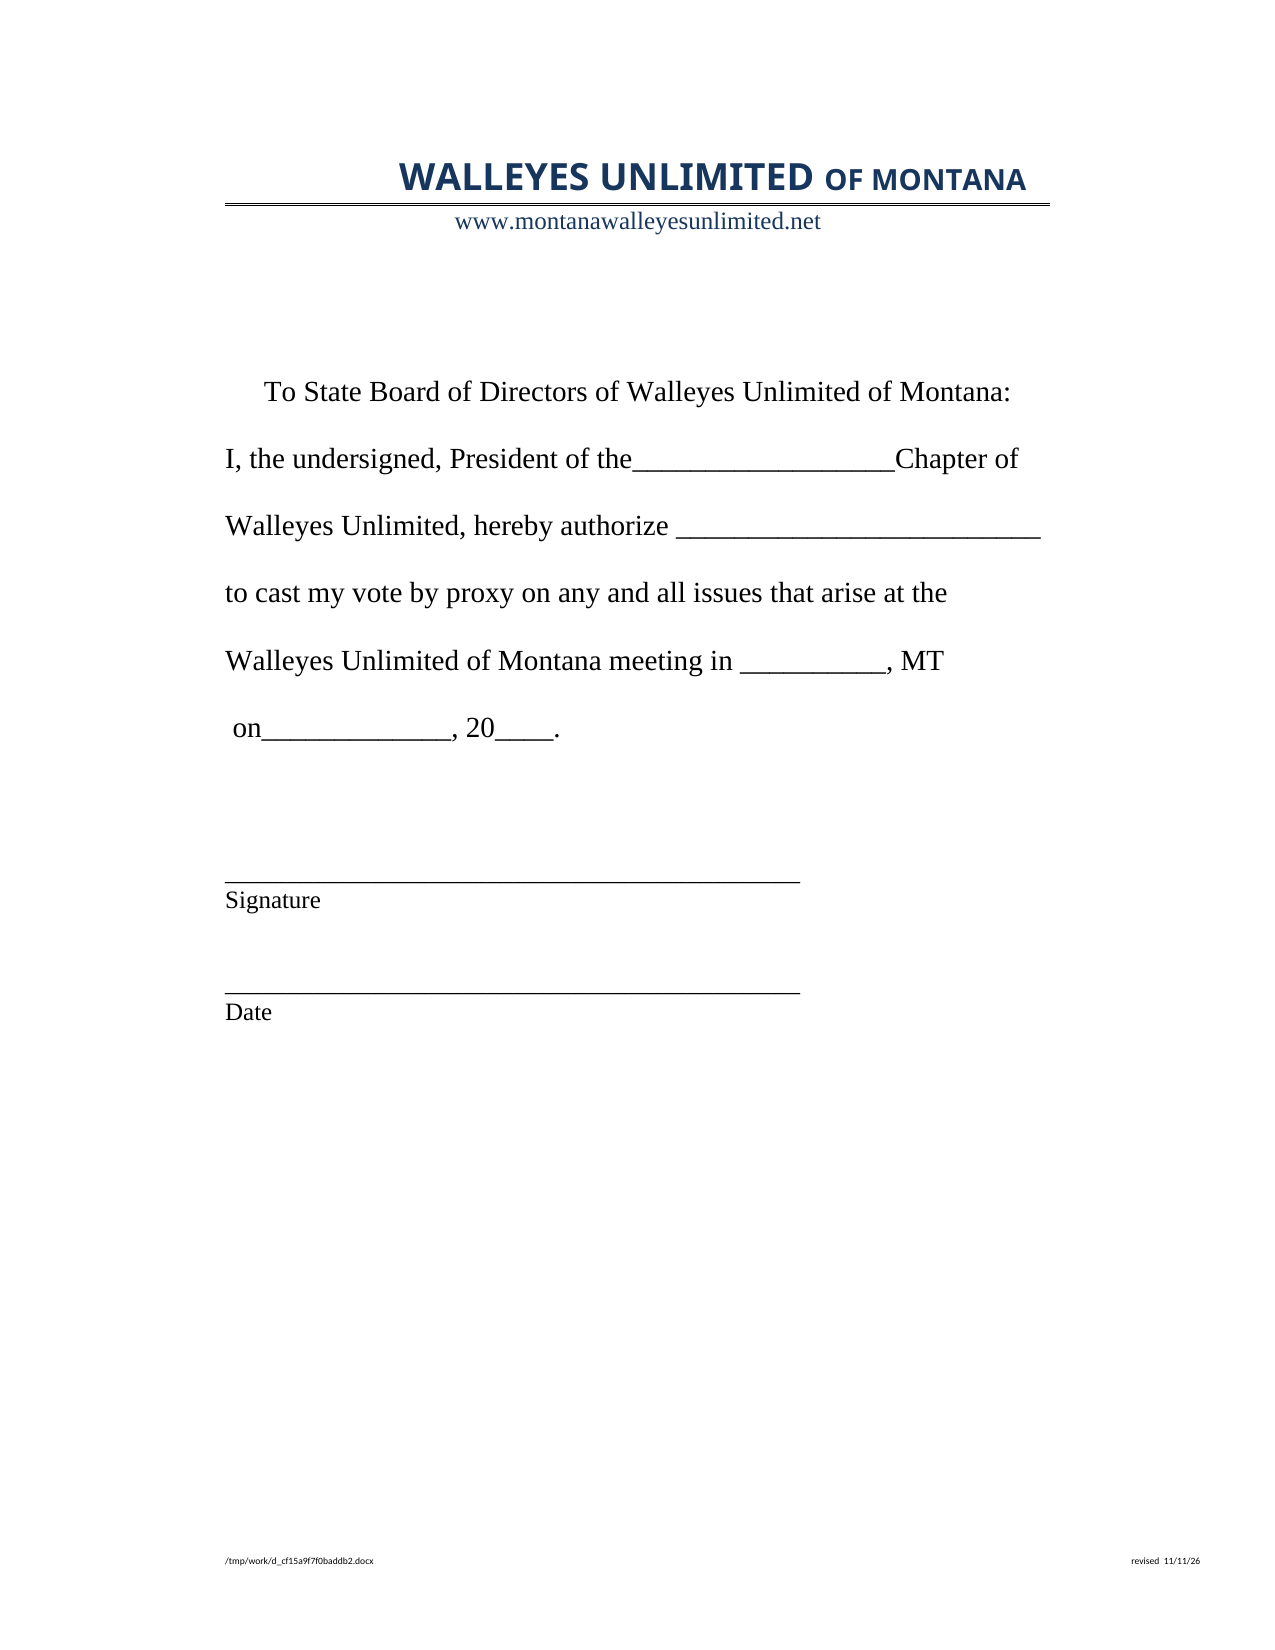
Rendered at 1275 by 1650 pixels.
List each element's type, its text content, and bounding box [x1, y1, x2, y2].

text WALLEYES UNLIMITED OF MONTANA [225, 150, 1050, 203]
text Walleyes Unlimited, hereby authorize _________________________ [225, 508, 1050, 542]
text Signature [225, 885, 1050, 914]
text ______________________________________________ [225, 857, 1050, 885]
text I, the undersigned, President of the__________________Chapter of [225, 441, 1050, 475]
text to cast my vote by proxy on any and all issues that arise at the [225, 576, 1050, 609]
text Date [225, 997, 1050, 1025]
text Walleyes Unlimited of Montana meeting in __________, MT [225, 643, 1050, 676]
text on_____________, 20____. [225, 710, 1050, 743]
text www.montanawalleyesunlimited.net [225, 206, 1050, 235]
text To State Board of Directors of Walleyes Unlimited of Montana: [225, 374, 1050, 408]
text ______________________________________________ [225, 968, 1050, 997]
